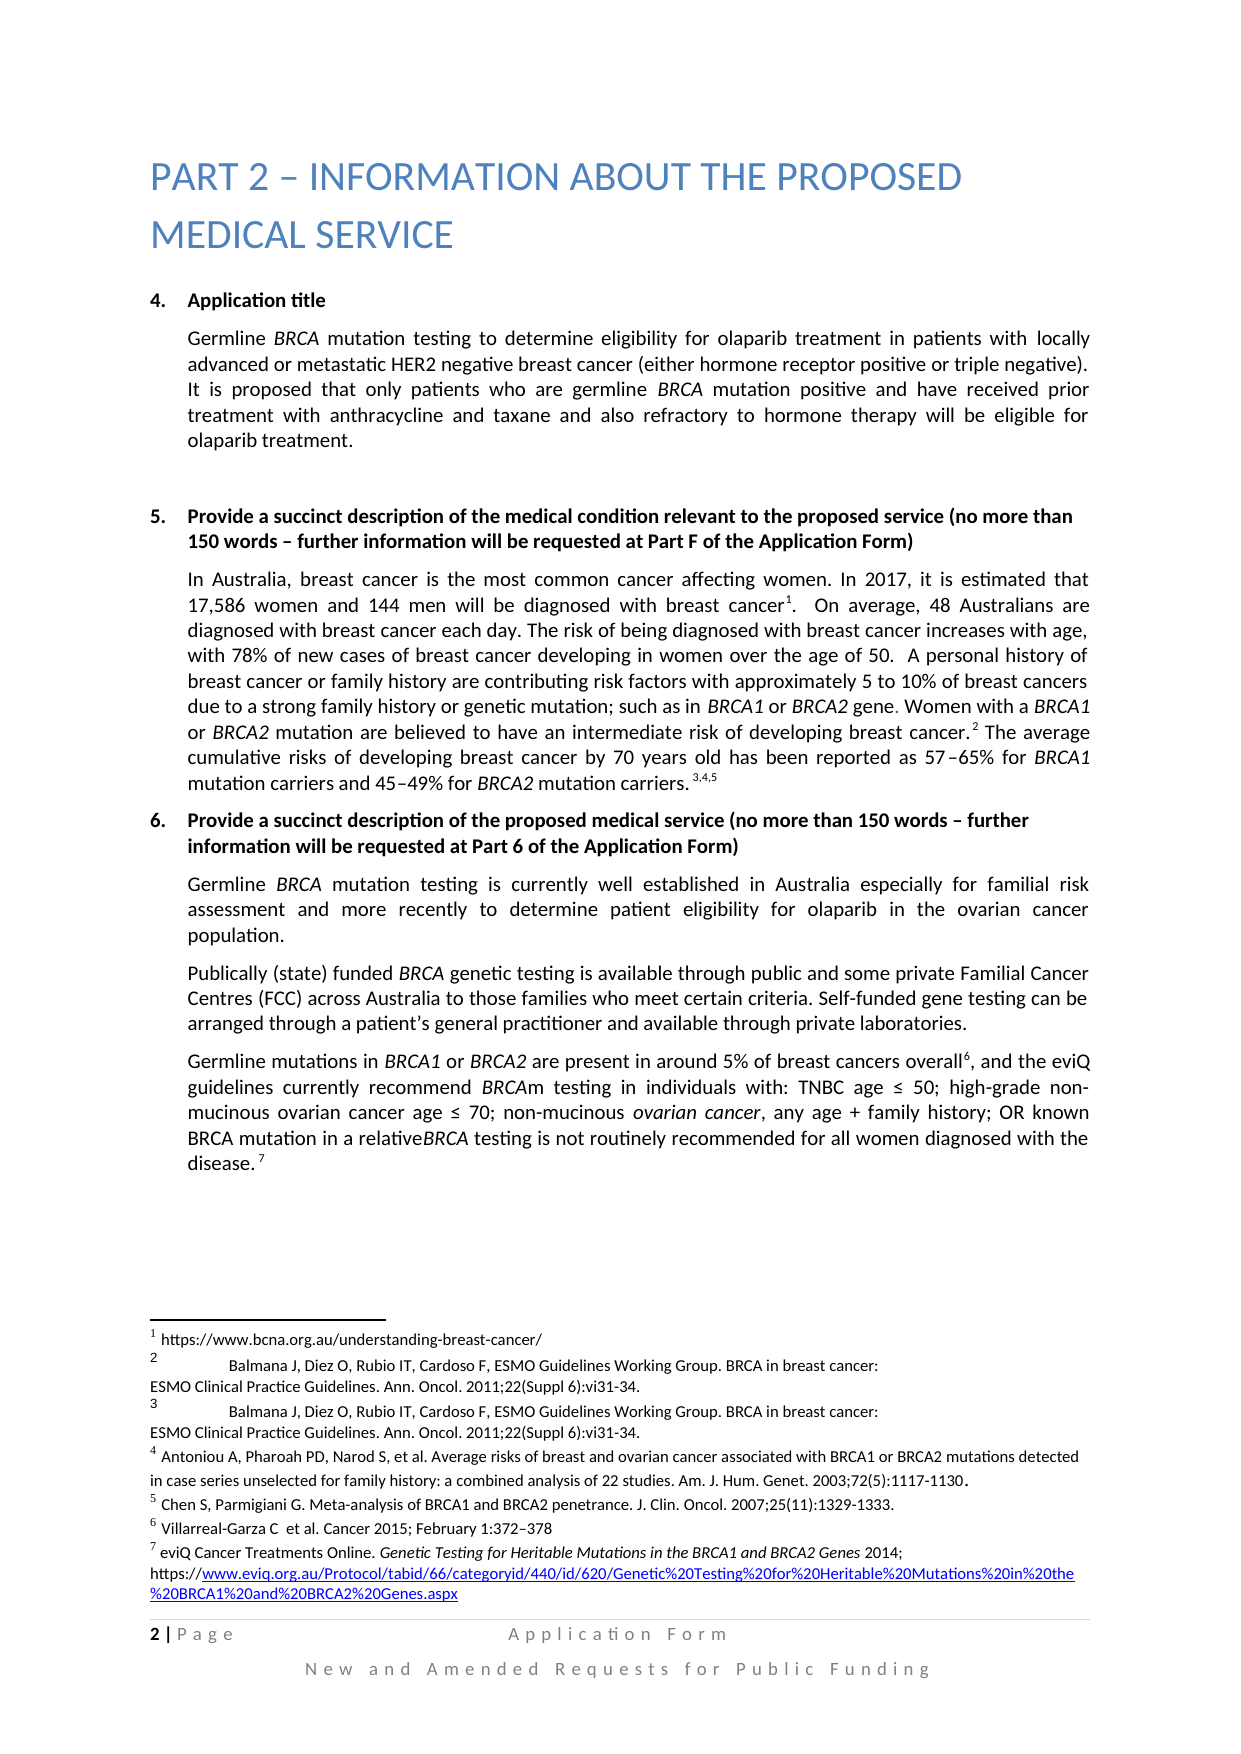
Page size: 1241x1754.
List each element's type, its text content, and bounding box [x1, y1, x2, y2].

text Germline mutations in BRCA1 or BRCA2 are present in around 5% of breast cancers overall, and the eviQ guidelines currently recommend BRCAm testing in individuals with: TNBC age ≤ 50; high-grade non-mucinous ovarian cancer age ≤ 70; non-mucinous ovarian cancer, any age + family history; OR known BRCA mutation in a relativeBRCA testing is not routinely recommended for all women diagnosed with the disease. [187, 1048, 1090, 1176]
text Publically (state) funded BRCA genetic testing is available through public and some private Familial Cancer Centres (FCC) across Australia to those families who meet certain criteria. Self-funded gene testing can be arranged through a patient’s general practitioner and available through private laboratories. [187, 960, 1090, 1036]
subtitle PART 2 – INFORMATION ABOUT THE PROPOSED MEDICAL SERVICE [150, 150, 1090, 259]
subtitle Provide a succinct description of the proposed medical service (no more than 150 words – further information will be requested at Part 6 of the Application Form) [150, 808, 1090, 858]
text Germline BRCA mutation testing is currently well established in Australia especially for familial risk assessment and more recently to determine patient eligibility for olaparib in the ovarian cancer population. [187, 871, 1090, 947]
subtitle Application title [150, 288, 1090, 313]
text In Australia, breast cancer is the most common cancer affecting women. In 2017, it is estimated that 17,586 women and 144 men will be diagnosed with breast cancer. On average, 48 Australians are diagnosed with breast cancer each day. The risk of being diagnosed with breast cancer increases with age, with 78% of new cases of breast cancer developing in women over the age of 50. A personal history of breast cancer or family history are contributing risk factors with approximately 5 to 10% of breast cancers due to a strong family history or genetic mutation; such as in BRCA1 or BRCA2 gene. Women with a BRCA1 or BRCA2 mutation are believed to have an intermediate risk of developing breast cancer. The average cumulative risks of developing breast cancer by 70 years old has been reported as 57‒65% for BRCA1 mutation carriers and 45‒49% for BRCA2 mutation carriers. ,, [187, 566, 1090, 795]
subtitle Provide a succinct description of the medical condition relevant to the proposed service (no more than 150 words – further information will be requested at Part F of the Application Form) [150, 503, 1090, 554]
text Germline BRCA mutation testing to determine eligibility for olaparib treatment in patients with locally advanced or metastatic HER2 negative breast cancer (either hormone receptor positive or triple negative). It is proposed that only patients who are germline BRCA mutation positive and have received prior treatment with anthracycline and taxane and also refractory to hormone therapy will be eligible for olaparib treatment. [187, 326, 1090, 453]
